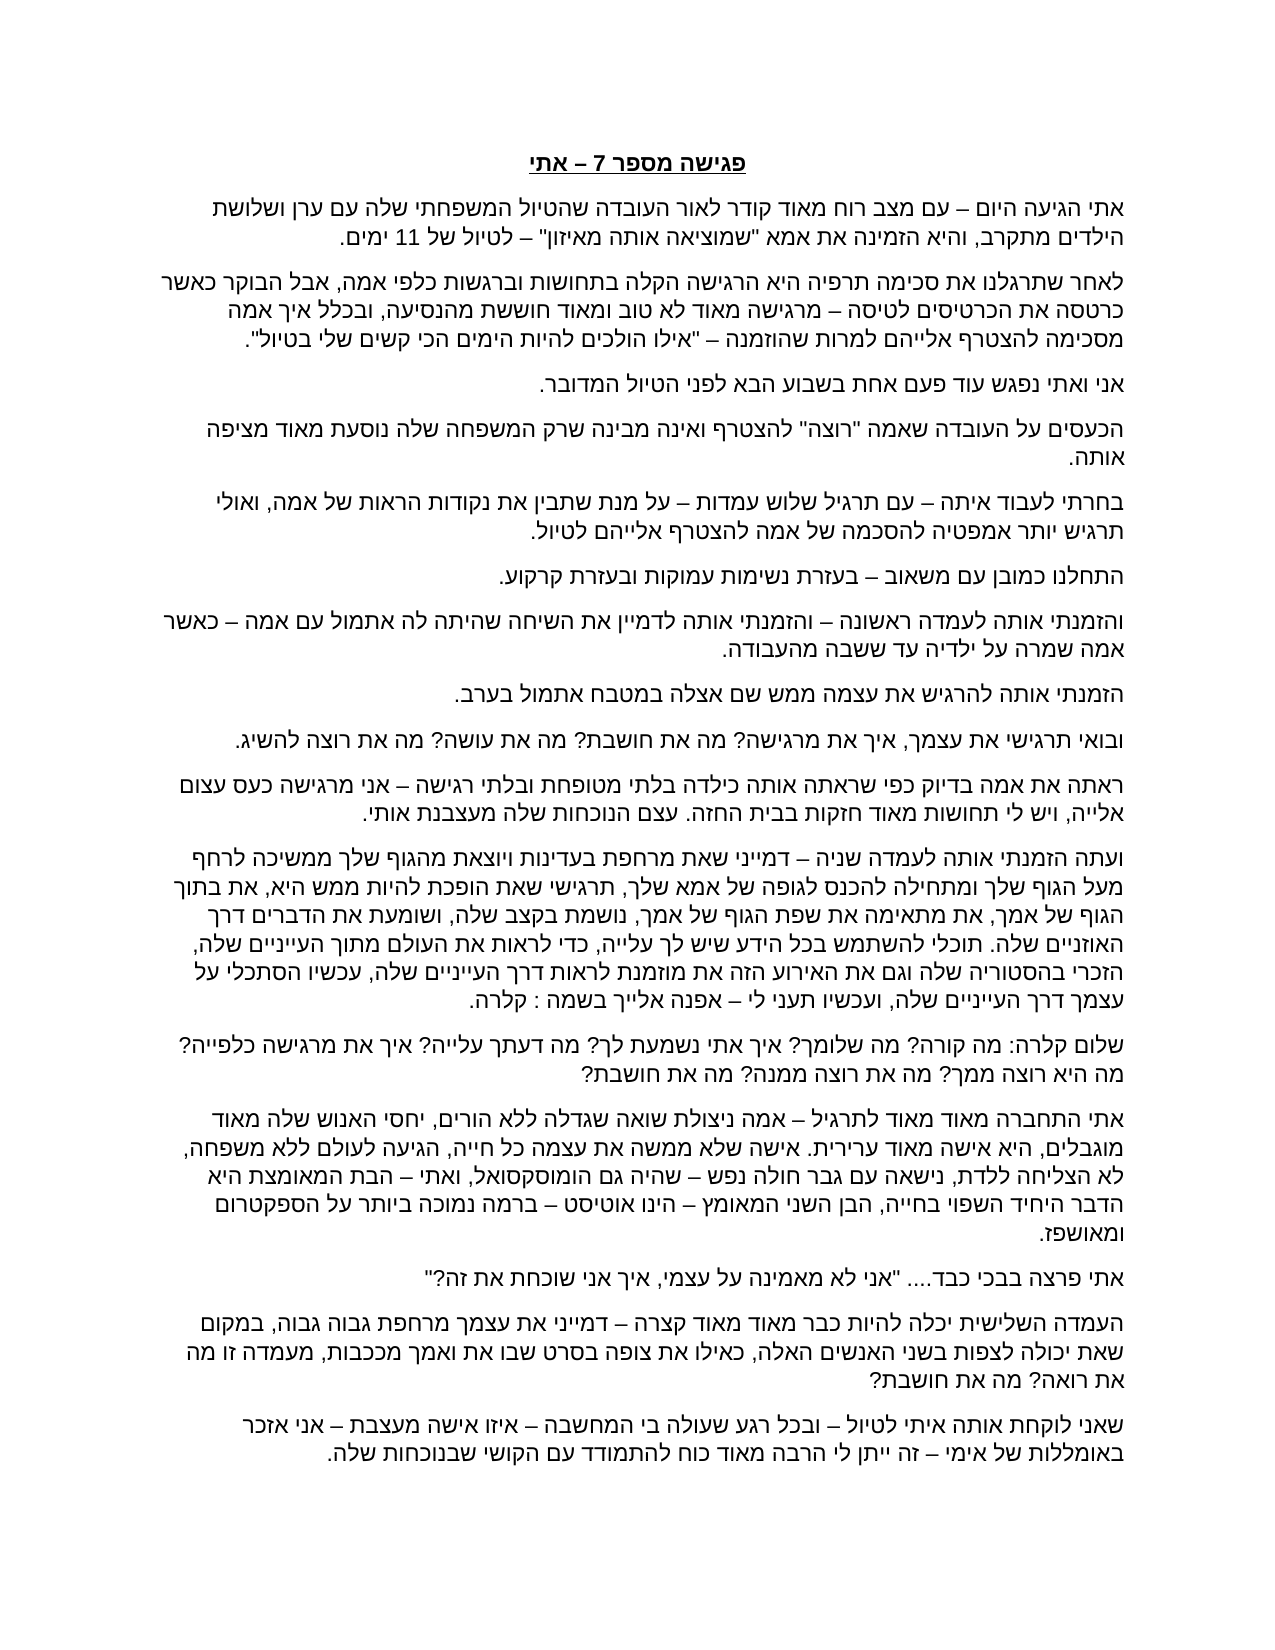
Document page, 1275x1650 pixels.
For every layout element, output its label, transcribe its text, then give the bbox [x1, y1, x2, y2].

text הכעסים על העובדה שאמה "רוצה" להצטרף ואינה מבינה שרק המשפחה שלה נוסעת מאוד מציפה אותה. [150, 416, 1125, 471]
text אתי הגיעה היום – עם מצב רוח מאוד קודר לאור העובדה שהטיול המשפחתי שלה עם ערן ושלושת הילדים מתקרב, והיא הזמינה את אמא "שמוציאה אותה מאיזון" – לטיול של 11 ימים. [150, 195, 1125, 250]
text שלום קלרה: מה קורה? מה שלומך? איך אתי נשמעת לך? מה דעתך עלייה? איך את מרגישה כלפייה? מה היא רוצה ממך? מה את רוצה ממנה? מה את חושבת? [150, 1032, 1125, 1087]
text אתי התחברה מאוד מאוד לתרגיל – אמה ניצולת שואה שגדלה ללא הורים, יחסי האנוש שלה מאוד מוגבלים, היא אישה מאוד ערירית. אישה שלא ממשה את עצמה כל חייה, הגיעה לעולם ללא משפחה, לא הצליחה ללדת, נישאה עם גבר חולה נפש – שהיה גם הומוסקסואל, ואתי – הבת המאומצת היא הדבר היחיד השפוי בחייה, הבן השני המאומץ – הינו אוטיסט – ברמה נמוכה ביותר על הספקטרום ומאושפז. [150, 1106, 1125, 1246]
text הזמנתי אותה להרגיש את עצמה ממש שם אצלה במטבח אתמול בערב. [150, 681, 1125, 708]
text התחלנו כמובן עם משאוב – בעזרת נשימות עמוקות ובעזרת קרקוע. [150, 563, 1125, 589]
text שאני לוקחת אותה איתי לטיול – ובכל רגע שעולה בי המחשבה – איזו אישה מעצבת – אני אזכר באומללות של אימי – זה ייתן לי הרבה מאוד כוח להתמודד עם הקושי שבנוכחות שלה. [150, 1412, 1125, 1467]
text לאחר שתרגלנו את סכימה תרפיה היא הרגישה הקלה בתחושות וברגשות כלפי אמה, אבל הבוקר כאשר כרטסה את הכרטיסים לטיסה – מרגישה מאוד לא טוב ומאוד חוששת מהנסיעה, ובכלל איך אמה מסכימה להצטרף אלייהם למרות שהוזמנה – "אילו הולכים להיות הימים הכי קשים שלי בטיול". [150, 269, 1125, 352]
text אני ואתי נפגש עוד פעם אחת בשבוע הבא לפני הטיול המדובר. [150, 371, 1125, 397]
text ועתה הזמנתי אותה לעמדה שניה – דמייני שאת מרחפת בעדינות ויוצאת מהגוף שלך ממשיכה לרחף מעל הגוף שלך ומתחילה להכנס לגופה של אמא שלך, תרגישי שאת הופכת להיות ממש היא, את בתוך הגוף של אמך, את מתאימה את שפת הגוף של אמך, נושמת בקצב שלה, ושומעת את הדברים דרך האוזניים שלה. תוכלי להשתמש בכל הידע שיש לך עלייה, כדי לראות את העולם מתוך העייניים שלה, הזכרי בהסטוריה שלה וגם את האירוע הזה את מוזמנת לראות דרך העייניים שלה, עכשיו הסתכלי על עצמך דרך העייניים שלה, ועכשיו תעני לי – אפנה אלייך בשמה : קלרה. [150, 845, 1125, 1014]
text אתי פרצה בבכי כבד.... "אני לא מאמינה על עצמי, איך אני שוכחת את זה?" [150, 1265, 1125, 1291]
text בחרתי לעבוד איתה – עם תרגיל שלוש עמדות – על מנת שתבין את נקודות הראות של אמה, ואולי תרגיש יותר אמפטיה להסכמה של אמה להצטרף אלייהם לטיול. [150, 489, 1125, 544]
text ובואי תרגישי את עצמך, איך את מרגישה? מה את חושבת? מה את עושה? מה את רוצה להשיג. [150, 727, 1125, 753]
text והזמנתי אותה לעמדה ראשונה – והזמנתי אותה לדמיין את השיחה שהיתה לה אתמול עם אמה – כאשר אמה שמרה על ילדיה עד ששבה מהעבודה. [150, 608, 1125, 663]
text ראתה את אמה בדיוק כפי שראתה אותה כילדה בלתי מטופחת ובלתי רגישה – אני מרגישה כעס עצום אלייה, ויש לי תחושות מאוד חזקות בבית החזה. עצם הנוכחות שלה מעצבנת אותי. [150, 772, 1125, 826]
text העמדה השלישית יכלה להיות כבר מאוד מאוד קצרה – דמייני את עצמך מרחפת גבוה גבוה, במקום שאת יכולה לצפות בשני האנשים האלה, כאילו את צופה בסרט שבו את ואמך מככבות, מעמדה זו מה את רואה? מה את חושבת? [150, 1310, 1125, 1393]
text פגישה מספר 7 – אתי [150, 150, 1125, 176]
